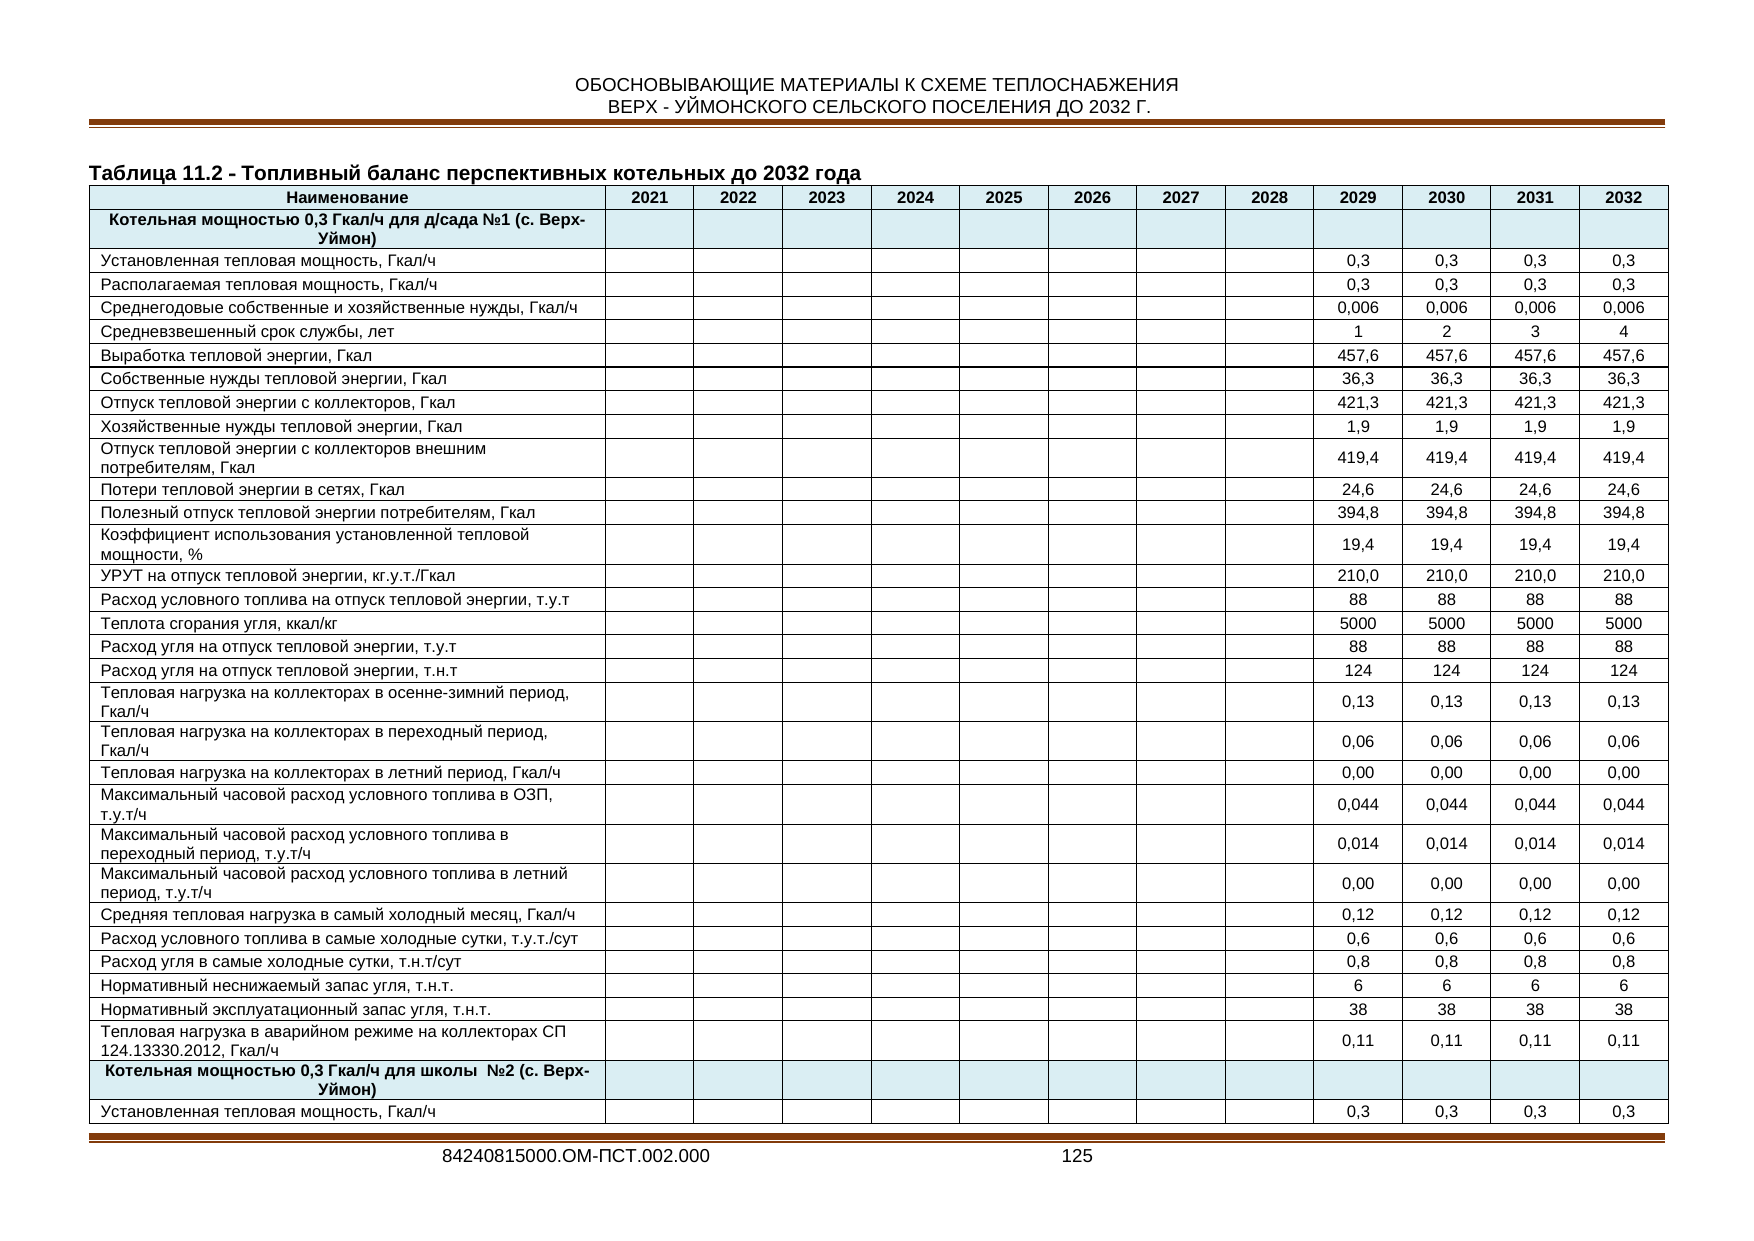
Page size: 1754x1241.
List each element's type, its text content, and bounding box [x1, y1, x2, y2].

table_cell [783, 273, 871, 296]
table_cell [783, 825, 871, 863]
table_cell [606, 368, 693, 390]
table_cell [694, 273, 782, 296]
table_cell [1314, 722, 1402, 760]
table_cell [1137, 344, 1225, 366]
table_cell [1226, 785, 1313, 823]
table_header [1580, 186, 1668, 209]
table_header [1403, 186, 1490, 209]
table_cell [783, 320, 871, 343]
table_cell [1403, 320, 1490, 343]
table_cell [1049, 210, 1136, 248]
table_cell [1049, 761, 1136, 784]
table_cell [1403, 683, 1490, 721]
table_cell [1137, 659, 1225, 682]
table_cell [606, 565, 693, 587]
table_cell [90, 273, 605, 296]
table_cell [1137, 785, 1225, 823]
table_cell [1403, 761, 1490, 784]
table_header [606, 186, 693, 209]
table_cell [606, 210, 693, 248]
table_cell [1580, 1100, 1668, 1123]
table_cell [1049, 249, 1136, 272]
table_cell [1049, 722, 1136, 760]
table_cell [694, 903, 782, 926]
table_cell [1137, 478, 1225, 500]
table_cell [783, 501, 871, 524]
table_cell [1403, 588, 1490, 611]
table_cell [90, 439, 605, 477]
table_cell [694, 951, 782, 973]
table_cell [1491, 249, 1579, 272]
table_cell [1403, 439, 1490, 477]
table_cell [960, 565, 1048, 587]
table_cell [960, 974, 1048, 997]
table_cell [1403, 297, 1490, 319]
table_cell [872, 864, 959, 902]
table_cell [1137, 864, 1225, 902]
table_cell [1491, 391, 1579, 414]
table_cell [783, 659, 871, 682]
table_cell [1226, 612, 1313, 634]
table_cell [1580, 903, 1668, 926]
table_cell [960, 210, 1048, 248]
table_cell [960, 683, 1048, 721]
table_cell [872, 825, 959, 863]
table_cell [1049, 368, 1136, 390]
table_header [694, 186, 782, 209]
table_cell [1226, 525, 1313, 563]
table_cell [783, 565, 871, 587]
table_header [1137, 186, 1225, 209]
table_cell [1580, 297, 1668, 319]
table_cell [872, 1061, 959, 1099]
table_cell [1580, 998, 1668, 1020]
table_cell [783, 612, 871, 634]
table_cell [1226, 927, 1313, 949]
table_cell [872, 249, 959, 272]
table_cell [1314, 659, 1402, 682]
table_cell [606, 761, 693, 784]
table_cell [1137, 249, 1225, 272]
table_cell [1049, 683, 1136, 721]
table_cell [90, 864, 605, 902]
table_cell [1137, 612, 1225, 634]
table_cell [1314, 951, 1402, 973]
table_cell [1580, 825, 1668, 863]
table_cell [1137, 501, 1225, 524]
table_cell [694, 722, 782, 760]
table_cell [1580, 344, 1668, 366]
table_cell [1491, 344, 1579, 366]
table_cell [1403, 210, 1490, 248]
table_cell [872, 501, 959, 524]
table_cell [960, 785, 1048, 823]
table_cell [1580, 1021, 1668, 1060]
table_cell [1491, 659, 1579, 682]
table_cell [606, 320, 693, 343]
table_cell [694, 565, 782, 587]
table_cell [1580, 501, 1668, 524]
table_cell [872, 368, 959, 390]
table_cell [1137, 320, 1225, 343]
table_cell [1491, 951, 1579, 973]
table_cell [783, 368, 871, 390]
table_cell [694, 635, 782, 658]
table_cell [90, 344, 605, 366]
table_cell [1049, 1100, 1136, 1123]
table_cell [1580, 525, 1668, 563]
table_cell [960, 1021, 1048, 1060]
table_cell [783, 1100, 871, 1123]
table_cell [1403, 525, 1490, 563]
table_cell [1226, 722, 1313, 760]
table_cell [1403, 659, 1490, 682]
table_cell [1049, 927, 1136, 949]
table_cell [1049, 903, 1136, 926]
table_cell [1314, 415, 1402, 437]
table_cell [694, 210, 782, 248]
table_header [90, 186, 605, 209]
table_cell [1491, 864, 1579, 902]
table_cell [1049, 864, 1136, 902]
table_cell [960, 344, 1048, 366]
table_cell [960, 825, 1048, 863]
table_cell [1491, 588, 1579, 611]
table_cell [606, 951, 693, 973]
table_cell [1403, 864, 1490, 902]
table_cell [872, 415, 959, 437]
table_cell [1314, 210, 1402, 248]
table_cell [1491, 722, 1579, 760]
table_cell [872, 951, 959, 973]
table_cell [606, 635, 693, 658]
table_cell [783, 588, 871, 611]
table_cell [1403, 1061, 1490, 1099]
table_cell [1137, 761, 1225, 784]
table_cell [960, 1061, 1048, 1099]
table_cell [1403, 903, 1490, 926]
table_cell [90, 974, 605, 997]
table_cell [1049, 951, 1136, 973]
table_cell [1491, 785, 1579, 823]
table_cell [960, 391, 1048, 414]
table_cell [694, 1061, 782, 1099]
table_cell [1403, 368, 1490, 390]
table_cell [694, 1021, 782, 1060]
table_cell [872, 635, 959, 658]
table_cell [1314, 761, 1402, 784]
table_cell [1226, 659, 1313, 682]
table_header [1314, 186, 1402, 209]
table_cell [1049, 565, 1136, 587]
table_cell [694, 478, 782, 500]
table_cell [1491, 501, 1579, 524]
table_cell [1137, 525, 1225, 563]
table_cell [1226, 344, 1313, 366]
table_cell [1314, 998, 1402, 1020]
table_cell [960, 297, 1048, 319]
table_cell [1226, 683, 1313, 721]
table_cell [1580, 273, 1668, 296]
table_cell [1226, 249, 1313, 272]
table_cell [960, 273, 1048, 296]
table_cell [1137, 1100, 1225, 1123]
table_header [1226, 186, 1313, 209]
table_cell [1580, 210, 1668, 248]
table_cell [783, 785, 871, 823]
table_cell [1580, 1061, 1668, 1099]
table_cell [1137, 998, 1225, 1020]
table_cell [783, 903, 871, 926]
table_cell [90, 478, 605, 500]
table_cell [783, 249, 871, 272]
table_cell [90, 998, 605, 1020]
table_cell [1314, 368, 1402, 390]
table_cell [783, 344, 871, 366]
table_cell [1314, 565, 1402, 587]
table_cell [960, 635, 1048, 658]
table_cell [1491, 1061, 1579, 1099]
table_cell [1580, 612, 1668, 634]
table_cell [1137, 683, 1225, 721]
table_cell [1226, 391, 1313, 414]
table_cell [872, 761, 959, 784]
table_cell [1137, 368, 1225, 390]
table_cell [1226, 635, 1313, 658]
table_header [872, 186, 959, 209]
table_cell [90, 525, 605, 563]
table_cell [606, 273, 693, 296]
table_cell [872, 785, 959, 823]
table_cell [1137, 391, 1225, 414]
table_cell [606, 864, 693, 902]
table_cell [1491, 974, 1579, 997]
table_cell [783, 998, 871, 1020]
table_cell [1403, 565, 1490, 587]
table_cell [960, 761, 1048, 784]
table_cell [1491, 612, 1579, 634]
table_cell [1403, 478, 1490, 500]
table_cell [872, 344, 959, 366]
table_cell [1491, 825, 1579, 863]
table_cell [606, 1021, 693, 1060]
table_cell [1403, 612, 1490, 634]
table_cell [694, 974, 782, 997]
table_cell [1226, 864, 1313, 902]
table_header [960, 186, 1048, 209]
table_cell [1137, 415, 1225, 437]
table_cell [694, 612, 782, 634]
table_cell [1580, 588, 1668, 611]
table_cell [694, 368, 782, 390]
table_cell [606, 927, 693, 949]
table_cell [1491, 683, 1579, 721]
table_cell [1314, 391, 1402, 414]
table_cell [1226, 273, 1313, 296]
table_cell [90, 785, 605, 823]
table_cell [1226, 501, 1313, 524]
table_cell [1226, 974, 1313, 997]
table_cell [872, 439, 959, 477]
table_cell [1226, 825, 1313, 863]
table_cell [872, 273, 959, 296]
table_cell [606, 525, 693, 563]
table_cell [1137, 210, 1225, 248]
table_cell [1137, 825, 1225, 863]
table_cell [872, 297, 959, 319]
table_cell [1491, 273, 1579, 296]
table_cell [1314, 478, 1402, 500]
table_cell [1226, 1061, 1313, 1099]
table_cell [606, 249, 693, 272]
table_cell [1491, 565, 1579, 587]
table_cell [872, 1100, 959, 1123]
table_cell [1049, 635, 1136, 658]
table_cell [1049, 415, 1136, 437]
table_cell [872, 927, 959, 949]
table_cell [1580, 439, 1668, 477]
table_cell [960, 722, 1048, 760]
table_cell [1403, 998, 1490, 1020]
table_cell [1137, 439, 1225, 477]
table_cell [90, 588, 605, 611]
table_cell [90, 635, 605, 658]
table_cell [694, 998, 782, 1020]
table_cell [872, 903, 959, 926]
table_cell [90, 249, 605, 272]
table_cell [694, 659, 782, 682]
text Таблица .2 Топливный баланс перспективных котельных до 2032 года [89, 148, 1665, 185]
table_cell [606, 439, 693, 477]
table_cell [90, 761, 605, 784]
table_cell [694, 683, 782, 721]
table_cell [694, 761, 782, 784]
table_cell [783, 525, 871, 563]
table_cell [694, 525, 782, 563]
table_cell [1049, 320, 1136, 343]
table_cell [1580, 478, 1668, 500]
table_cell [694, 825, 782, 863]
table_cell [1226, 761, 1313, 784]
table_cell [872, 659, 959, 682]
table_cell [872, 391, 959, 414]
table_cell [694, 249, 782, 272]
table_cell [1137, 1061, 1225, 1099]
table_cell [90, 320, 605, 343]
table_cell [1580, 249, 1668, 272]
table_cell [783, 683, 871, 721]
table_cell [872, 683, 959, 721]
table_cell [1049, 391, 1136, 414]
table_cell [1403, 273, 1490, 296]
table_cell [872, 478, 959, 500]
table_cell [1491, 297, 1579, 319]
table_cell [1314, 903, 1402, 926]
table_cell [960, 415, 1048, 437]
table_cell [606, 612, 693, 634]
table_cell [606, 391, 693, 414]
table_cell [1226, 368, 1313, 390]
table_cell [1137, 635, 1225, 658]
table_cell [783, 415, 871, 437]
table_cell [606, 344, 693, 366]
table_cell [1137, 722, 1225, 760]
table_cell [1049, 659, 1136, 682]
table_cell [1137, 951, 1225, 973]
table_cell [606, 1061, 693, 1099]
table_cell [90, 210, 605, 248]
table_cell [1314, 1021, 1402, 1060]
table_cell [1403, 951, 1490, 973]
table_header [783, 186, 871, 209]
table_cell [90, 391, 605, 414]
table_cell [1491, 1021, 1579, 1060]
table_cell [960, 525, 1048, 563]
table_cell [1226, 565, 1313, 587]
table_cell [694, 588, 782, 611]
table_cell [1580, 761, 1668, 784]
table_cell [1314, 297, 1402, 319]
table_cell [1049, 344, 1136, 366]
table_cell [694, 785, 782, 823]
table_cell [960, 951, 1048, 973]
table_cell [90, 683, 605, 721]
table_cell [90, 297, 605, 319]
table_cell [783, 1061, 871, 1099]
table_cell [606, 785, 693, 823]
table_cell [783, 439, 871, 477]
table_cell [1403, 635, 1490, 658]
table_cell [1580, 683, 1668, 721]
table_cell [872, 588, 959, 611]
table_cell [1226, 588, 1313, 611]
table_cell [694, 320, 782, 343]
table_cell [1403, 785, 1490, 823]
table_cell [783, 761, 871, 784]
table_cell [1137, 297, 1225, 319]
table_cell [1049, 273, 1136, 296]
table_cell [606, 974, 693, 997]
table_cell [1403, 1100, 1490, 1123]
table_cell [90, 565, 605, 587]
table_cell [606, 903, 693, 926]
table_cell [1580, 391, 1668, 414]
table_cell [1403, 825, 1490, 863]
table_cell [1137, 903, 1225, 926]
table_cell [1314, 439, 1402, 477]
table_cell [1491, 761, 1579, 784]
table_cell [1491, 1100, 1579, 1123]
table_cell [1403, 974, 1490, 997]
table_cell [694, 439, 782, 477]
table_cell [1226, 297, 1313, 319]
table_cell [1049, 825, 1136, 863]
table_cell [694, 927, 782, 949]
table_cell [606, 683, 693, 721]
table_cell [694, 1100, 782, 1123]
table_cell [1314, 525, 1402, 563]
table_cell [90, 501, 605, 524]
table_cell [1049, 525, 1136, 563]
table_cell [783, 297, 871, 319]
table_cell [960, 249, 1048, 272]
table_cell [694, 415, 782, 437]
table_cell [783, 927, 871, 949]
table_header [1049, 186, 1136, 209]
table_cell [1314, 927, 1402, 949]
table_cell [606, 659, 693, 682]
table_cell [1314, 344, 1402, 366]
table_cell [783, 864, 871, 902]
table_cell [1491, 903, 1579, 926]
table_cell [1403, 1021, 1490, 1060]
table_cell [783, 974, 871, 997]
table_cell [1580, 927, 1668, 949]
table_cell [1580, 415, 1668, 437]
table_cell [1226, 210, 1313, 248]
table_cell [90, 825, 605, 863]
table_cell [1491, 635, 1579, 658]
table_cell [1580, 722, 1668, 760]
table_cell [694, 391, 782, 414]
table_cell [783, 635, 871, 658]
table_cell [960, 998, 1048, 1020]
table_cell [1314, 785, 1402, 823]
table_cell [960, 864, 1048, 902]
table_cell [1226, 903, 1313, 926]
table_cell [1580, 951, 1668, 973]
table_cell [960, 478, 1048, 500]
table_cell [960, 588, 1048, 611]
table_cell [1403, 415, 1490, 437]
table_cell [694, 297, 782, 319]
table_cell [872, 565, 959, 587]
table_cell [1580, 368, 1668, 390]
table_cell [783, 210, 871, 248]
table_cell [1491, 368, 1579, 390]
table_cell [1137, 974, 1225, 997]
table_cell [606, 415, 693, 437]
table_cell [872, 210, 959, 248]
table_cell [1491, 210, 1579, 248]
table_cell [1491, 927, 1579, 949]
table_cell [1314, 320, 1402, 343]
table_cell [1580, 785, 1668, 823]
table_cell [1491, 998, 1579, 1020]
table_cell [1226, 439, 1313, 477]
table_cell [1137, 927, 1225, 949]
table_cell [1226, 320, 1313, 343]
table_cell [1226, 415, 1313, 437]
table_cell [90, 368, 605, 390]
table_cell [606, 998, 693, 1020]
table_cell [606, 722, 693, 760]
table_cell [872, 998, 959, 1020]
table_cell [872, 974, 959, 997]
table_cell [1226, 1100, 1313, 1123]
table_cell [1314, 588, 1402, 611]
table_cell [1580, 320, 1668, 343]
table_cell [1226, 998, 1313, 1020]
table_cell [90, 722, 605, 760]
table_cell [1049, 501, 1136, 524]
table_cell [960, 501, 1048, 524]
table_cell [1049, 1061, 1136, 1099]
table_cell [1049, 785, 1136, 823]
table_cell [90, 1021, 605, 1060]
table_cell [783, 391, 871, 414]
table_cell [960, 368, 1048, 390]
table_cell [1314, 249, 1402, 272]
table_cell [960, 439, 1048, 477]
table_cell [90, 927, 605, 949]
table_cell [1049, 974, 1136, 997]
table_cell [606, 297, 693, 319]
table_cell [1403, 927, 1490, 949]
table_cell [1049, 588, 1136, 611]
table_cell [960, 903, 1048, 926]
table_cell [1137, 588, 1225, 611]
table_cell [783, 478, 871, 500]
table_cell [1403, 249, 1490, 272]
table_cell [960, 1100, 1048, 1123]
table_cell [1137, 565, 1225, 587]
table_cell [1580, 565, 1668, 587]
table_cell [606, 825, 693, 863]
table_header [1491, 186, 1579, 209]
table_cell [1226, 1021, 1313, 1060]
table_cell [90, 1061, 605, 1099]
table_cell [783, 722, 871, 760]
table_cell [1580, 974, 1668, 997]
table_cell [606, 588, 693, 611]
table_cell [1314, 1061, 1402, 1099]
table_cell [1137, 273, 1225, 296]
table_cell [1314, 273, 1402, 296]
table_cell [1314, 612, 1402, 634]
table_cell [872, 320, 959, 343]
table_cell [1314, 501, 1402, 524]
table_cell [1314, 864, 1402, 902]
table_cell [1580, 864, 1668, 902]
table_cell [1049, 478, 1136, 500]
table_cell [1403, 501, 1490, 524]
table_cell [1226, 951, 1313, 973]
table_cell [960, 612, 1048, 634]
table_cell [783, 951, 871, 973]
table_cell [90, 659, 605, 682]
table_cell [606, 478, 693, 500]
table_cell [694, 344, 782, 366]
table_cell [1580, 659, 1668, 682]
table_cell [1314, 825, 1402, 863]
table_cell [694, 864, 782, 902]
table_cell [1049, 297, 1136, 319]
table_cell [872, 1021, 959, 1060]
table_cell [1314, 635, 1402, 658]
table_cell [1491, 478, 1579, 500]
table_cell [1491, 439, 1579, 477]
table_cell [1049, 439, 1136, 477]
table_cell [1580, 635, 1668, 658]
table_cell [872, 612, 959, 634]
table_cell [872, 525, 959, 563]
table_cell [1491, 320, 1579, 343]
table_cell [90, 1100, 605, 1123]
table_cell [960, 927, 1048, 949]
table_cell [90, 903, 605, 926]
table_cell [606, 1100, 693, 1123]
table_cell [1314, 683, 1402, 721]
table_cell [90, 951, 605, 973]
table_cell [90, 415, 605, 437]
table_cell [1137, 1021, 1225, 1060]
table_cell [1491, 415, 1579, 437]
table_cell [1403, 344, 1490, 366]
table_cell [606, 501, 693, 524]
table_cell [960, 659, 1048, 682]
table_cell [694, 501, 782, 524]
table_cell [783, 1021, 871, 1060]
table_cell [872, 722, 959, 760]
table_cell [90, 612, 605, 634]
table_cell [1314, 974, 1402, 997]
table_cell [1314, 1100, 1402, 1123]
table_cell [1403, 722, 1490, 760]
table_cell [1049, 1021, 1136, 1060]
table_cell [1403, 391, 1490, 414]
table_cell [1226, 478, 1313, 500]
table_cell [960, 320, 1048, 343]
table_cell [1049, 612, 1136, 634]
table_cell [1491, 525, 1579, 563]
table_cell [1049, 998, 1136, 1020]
